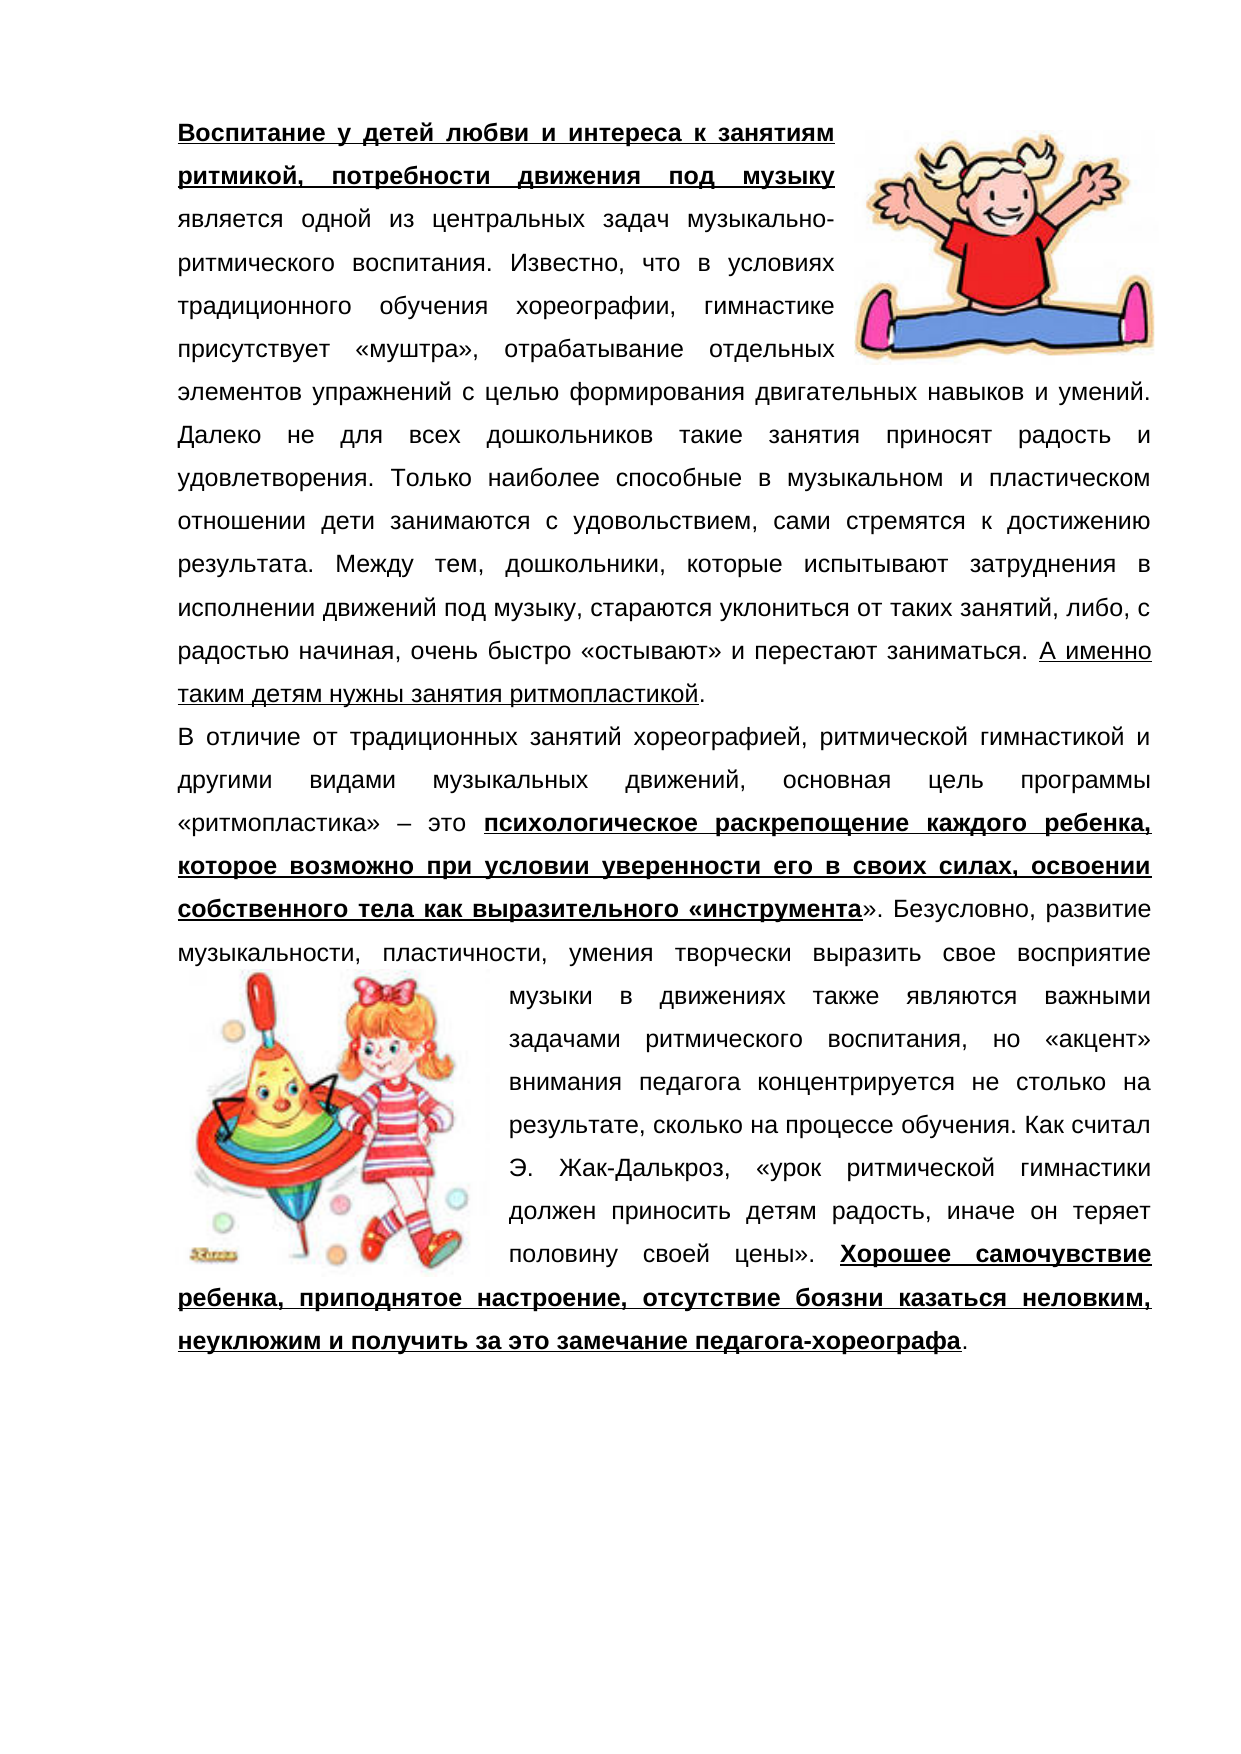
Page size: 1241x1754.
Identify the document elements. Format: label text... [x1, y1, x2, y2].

picture [854, 130, 1159, 365]
picture [174, 969, 491, 1277]
text Воспитание у детей любви и интереса к занятиям ритмикой, потребности движения под музыку является одной из центральных задач музыкально-ритмического воспитания. Известно, что в условиях традиционного обучения хореографии, гимнастике присутствует «муштра», отрабатывание отдельных элементов упражнений с целью формирования двигательных навыков и умений. Далеко не для всех дошкольников такие занятия приносят радость и удовлетворения. Только наиболее способные в музыкальном и пластическом отношении дети занимаются с удовольствием, сами стремятся к достижению результата. Между тем, дошкольники, которые испытывают затруднения в исполнении движений под музыку, стараются уклониться от таких занятий, либо, с радостью начиная, очень быстро «остывают» и перестают заниматься. А именно таким детям нужны занятия ритмопластикой. [177, 118, 1152, 707]
text В отличие от традиционных занятий хореографией, ритмической гимнастикой и другими видами музыкальных движений, основная цель программы «ритмопластика» – это психологическое раскрепощение каждого ребенка, которое возможно при условии уверенности его в своих силах, освоении собственного тела как выразительного «инструмента». Безусловно, развитие музыкальности, пластичности, умения творчески выразить свое восприятие музыки в движениях также являются важными задачами ритмического воспитания, но «акцент» внимания педагога концентрируется не столько на результате, сколько на процессе обучения. Как считал Э. Жак-Далькроз, «урок ритмической гимнастики должен приносить детям радость, иначе он теряет половину своей цены». Хорошее самочувствие ребенка, приподнятое настроение, отсутствие боязни казаться неловким, неуклюжим и получить за это замечание педагога-хореографа. [177, 877, 1152, 1308]
text В отличие от традиционных занятий хореографией, ритмической гимнастикой и другими видами музыкальных движений, основная цель программы «ритмопластика» – это психологическое раскрепощение каждого ребенка, которое возможно при условии уверенности его в своих силах, освоении собственного тела как выразительного «инструмента». Безусловно, развитие музыкальности, пластичности, умения творчески выразить свое восприятие музыки в движениях также являются важными задачами ритмического воспитания, но «акцент» внимания педагога концентрируется не столько на результате, сколько на процессе обучения. Как считал Э. Жак-Далькроз, «урок ритмической гимнастики должен приносить детям радость, иначе он теряет половину своей цены». Хорошее самочувствие ребенка, приподнятое настроение, отсутствие боязни казаться неловким, неуклюжим и получить за это замечание педагога-хореографа. [177, 722, 1152, 876]
